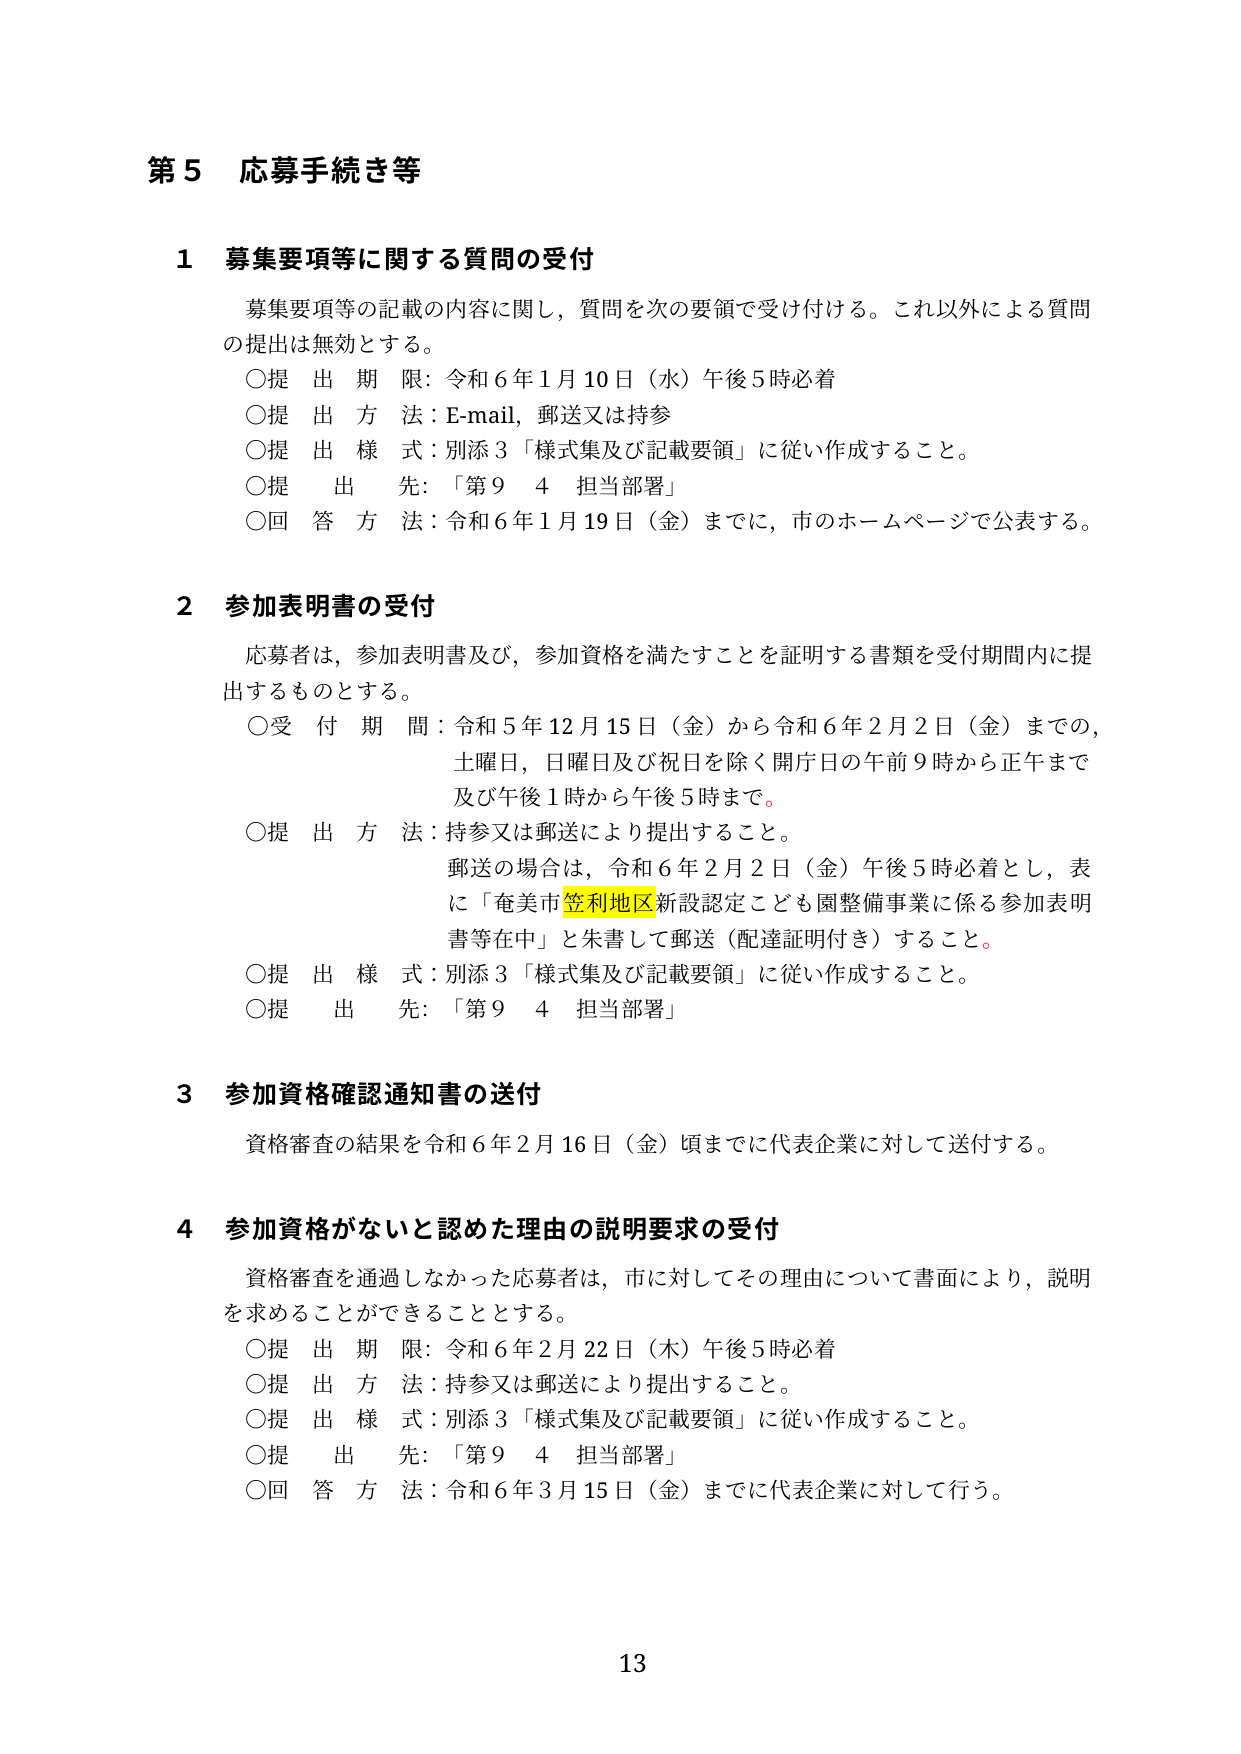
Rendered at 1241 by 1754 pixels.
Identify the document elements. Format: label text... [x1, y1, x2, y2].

text 〇回 答 方 法：令和６年３月15日（金）までに代表企業に対して行う。 [223, 1470, 1092, 1506]
text 〇提 出 方 法：持参又は郵送により提出すること。 [223, 812, 1092, 848]
text 〇提出先：「第９ ４ 担当部署」 [223, 466, 1092, 501]
text 〇提 出 方 法：持参又は郵送により提出すること。 [223, 1364, 1092, 1399]
text 第５ 応募手続き等 [148, 148, 1092, 190]
text 〇提 出 様 式：別添３「様式集及び記載要領」に従い作成すること。 [223, 430, 1092, 466]
text 〇提 出 期 限：令和６年２月22日（木）午後５時必着 [223, 1329, 1092, 1364]
text 郵送の場合は，令和６年２月２日（金）午後５時必着とし，表に「奄美市笠利地区新設認定こども園整備事業に係る参加表明書等在中」と朱書して郵送（配達証明付き）すること。 [448, 848, 1092, 954]
text 〇提出先：「第９ ４ 担当部署」 [223, 989, 1092, 1025]
text 〇提 出 期 限：令和６年１月10日（水）午後５時必着 [223, 359, 1092, 395]
text 資格審査の結果を令和６年２月16日（金）頃までに代表企業に対して送付する。 [223, 1124, 1092, 1159]
text 〇提出先：「第９ ４ 担当部署」 [223, 1435, 1092, 1470]
text 〇提 出 様 式：別添３「様式集及び記載要領」に従い作成すること。 [223, 954, 1092, 989]
text 応募者は，参加表明書及び，参加資格を満たすことを証明する書類を受付期間内に提出するものとする。 [223, 635, 1092, 706]
text 募集要項等の記載の内容に関し，質問を次の要領で受け付ける。これ以外による質問の提出は無効とする。 [223, 289, 1092, 359]
text ２ 参加表明書の受付 [173, 587, 1092, 623]
text 〇提 出 方 法：E-mail，郵送又は持参 [223, 395, 1092, 430]
text 資格審査を通過しなかった応募者は，市に対してその理由について書面により，説明を求めることができることとする。 [223, 1258, 1092, 1329]
text 〇提 出 様 式：別添３「様式集及び記載要領」に従い作成すること。 [223, 1399, 1092, 1435]
text 〇受 付 期 間：令和５年12月15日（金）から令和６年２月２日（金）までの，土曜日，日曜日及び祝日を除く開庁日の午前９時から正午まで及び午後１時から午後５時まで。 [248, 706, 1092, 812]
text ４ 参加資格がないと認めた理由の説明要求の受付 [173, 1209, 1092, 1245]
text ３ 参加資格確認通知書の送付 [173, 1075, 1092, 1111]
text 〇回 答 方 法：令和６年１月19日（金）までに，市のホームページで公表する。 [223, 501, 1092, 537]
text １ 募集要項等に関する質問の受付 [173, 240, 1092, 276]
